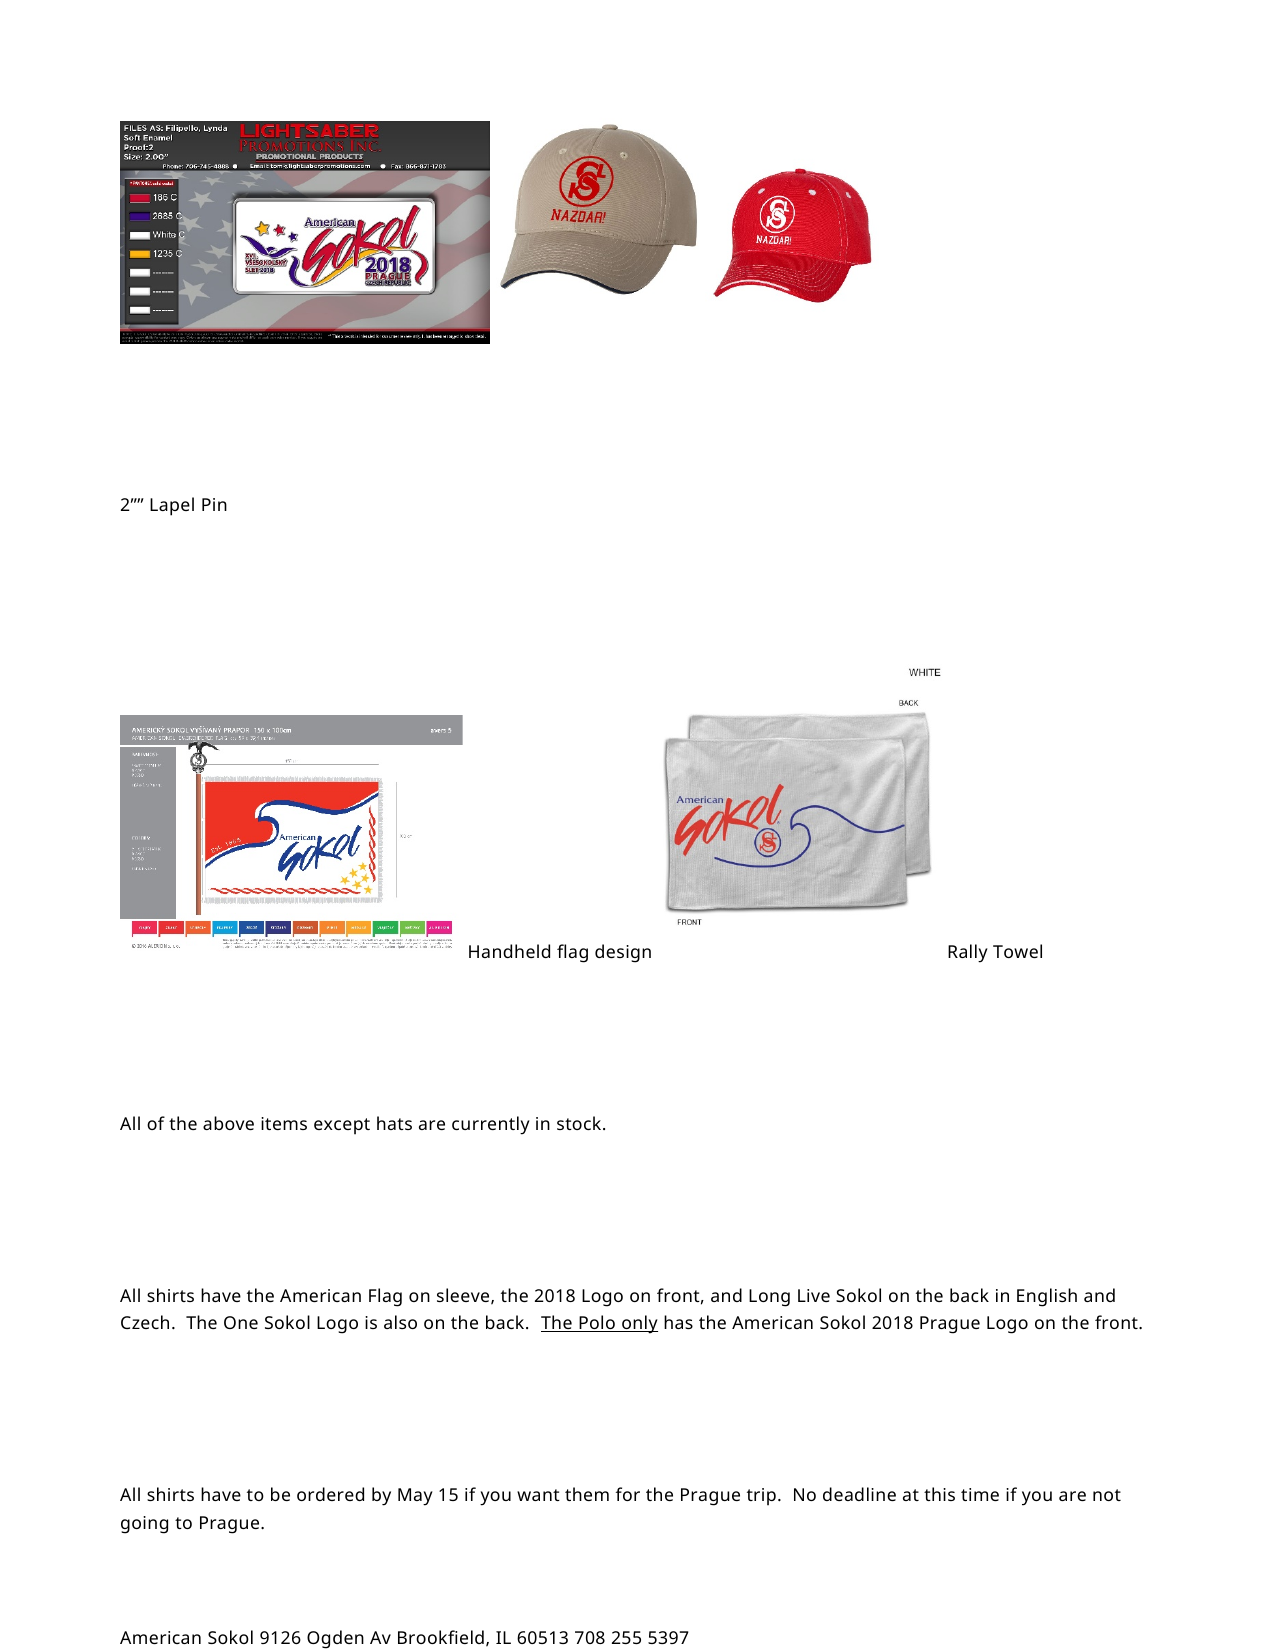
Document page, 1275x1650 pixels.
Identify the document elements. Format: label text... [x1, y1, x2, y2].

picture [653, 664, 947, 959]
text All of the above items except hats are currently in stock. [120, 1112, 1155, 1136]
picture [120, 715, 463, 959]
text All shirts have to be ordered by May 15 if you want them for the Prague trip. No deadline at this time if you are not going to Prague. [120, 1483, 1155, 1535]
picture [120, 75, 879, 344]
text 2”” Lapel Pin [120, 492, 1155, 516]
text All shirts have the American Flag on sleeve, the 2018 Logo on front, and Long Live Sokol on the back in English and Czech. The One Sokol Logo is also on the back. The Polo only has the American Sokol 2018 Prague Logo on the front. [120, 1284, 1155, 1335]
